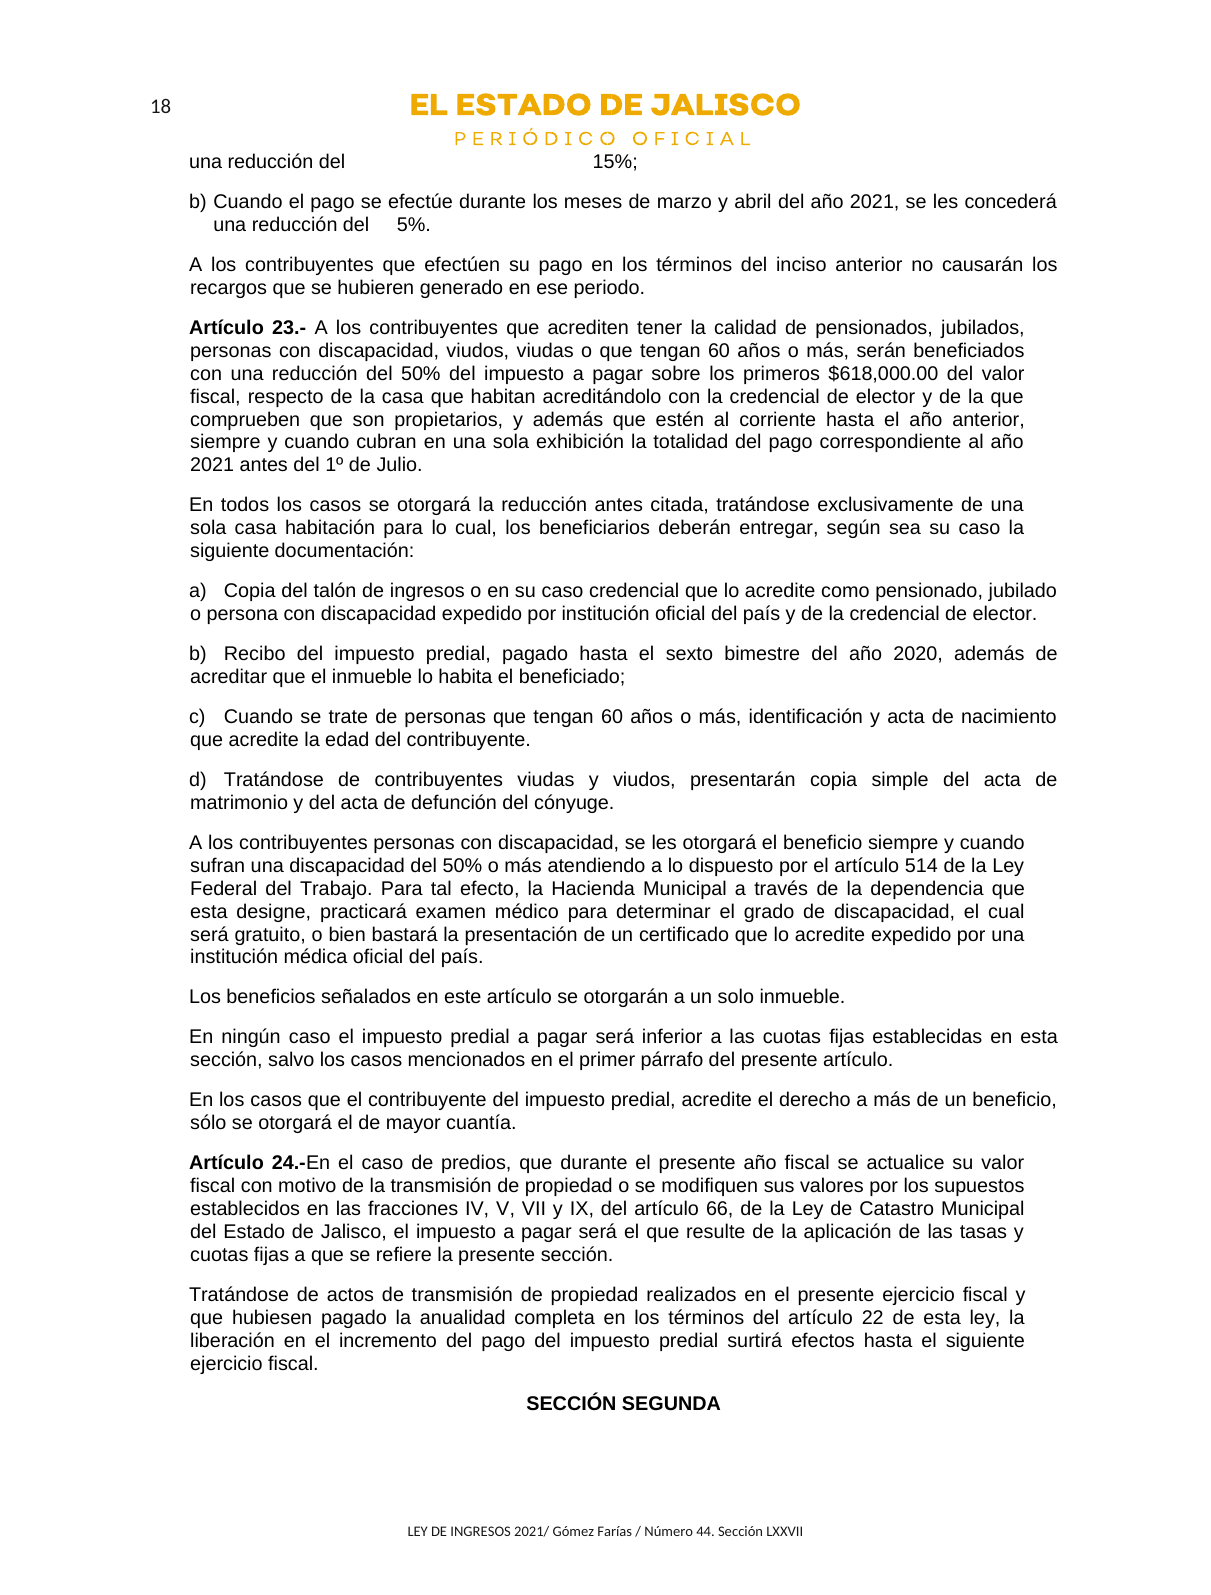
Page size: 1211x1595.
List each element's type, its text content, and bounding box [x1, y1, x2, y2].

text Tratándose de actos de transmisión de propiedad realizados en el presente ejercicio fiscal y que hubiesen pagado la anualidad completa en los términos del artículo 22 de esta ley, la liberación en el incremento del pago del impuesto predial surtirá efectos hasta el siguiente ejercicio fiscal. [189, 1283, 1027, 1374]
list Cuando el pago se efectúe durante los meses de marzo y abril del año 2021, se les concederá una reducción del 5%. [189, 190, 1059, 236]
text En ningún caso el impuesto predial a pagar será inferior a las cuotas fijas establecidas en esta sección, salvo los casos mencionados en el primer párrafo del presente artículo. [189, 1025, 1059, 1071]
text SECCIÓN SEGUNDA [185, 1392, 1062, 1414]
list Recibo del impuesto predial, pagado hasta el sexto bimestre del año 2020, además de acreditar que el inmueble lo habita el beneficiado; [189, 642, 1059, 688]
list Copia del talón de ingresos o en su caso credencial que lo acredite como pensionado, jubilado o persona con discapacidad expedido por institución oficial del país y de la credencial de elector. [189, 579, 1059, 625]
text A los contribuyentes que efectúen su pago en los términos del inciso anterior no causarán los recargos que se hubieren generado en ese periodo. [189, 253, 1059, 298]
text Los beneficios señalados en este artículo se otorgarán a un solo inmueble. [189, 985, 1059, 1008]
text En todos los casos se otorgará la reducción antes citada, tratándose exclusivamente de una sola casa habitación para lo cual, los beneficiarios deberán entregar, según sea su caso la siguiente documentación: [189, 493, 1026, 562]
list Cuando se trate de personas que tengan 60 años o más, identificación y acta de nacimiento que acredite la edad del contribuyente. [189, 705, 1059, 751]
text En los casos que el contribuyente del impuesto predial, acredite el derecho a más de un beneficio, sólo se otorgará el de mayor cuantía. [189, 1088, 1059, 1134]
text una reducción del 15%; [189, 150, 1059, 173]
text Artículo 24.-En el caso de predios, que durante el presente año fiscal se actualice su valor fiscal con motivo de la transmisión de propiedad o se modifiquen sus valores por los supuestos establecidos en las fracciones IV, V, VII y IX, del artículo 66, de la Ley de Catastro Municipal del Estado de Jalisco, el impuesto a pagar será el que resulte de la aplicación de las tasas y cuotas fijas a que se refiere la presente sección. [189, 1151, 1026, 1266]
list Tratándose de contribuyentes viudas y viudos, presentarán copia simple del acta de matrimonio y del acta de defunción del cónyuge. [189, 768, 1059, 813]
text A los contribuyentes personas con discapacidad, se les otorgará el beneficio siempre y cuando sufran una discapacidad del 50% o más atendiendo a lo dispuesto por el artículo 514 de la Ley Federal del Trabajo. Para tal efecto, la Hacienda Municipal a través de la dependencia que esta designe, practicará examen médico para determinar el grado de discapacidad, el cual será gratuito, o bien bastará la presentación de un certificado que lo acredite expedido por una institución médica oficial del país. [189, 831, 1026, 968]
text Artículo 23.- A los contribuyentes que acrediten tener la calidad de pensionados, jubilados, personas con discapacidad, viudos, viudas o que tengan 60 años o más, serán beneficiados con una reducción del 50% del impuesto a pagar sobre los primeros $618,000.00 del valor fiscal, respecto de la casa que habitan acreditándolo con la credencial de elector y de la que comprueben que son propietarios, y además que estén al corriente hasta el año anterior, siempre y cuando cubran en una sola exhibición la totalidad del pago correspondiente al año 2021 antes del 1º de Julio. [189, 316, 1026, 476]
